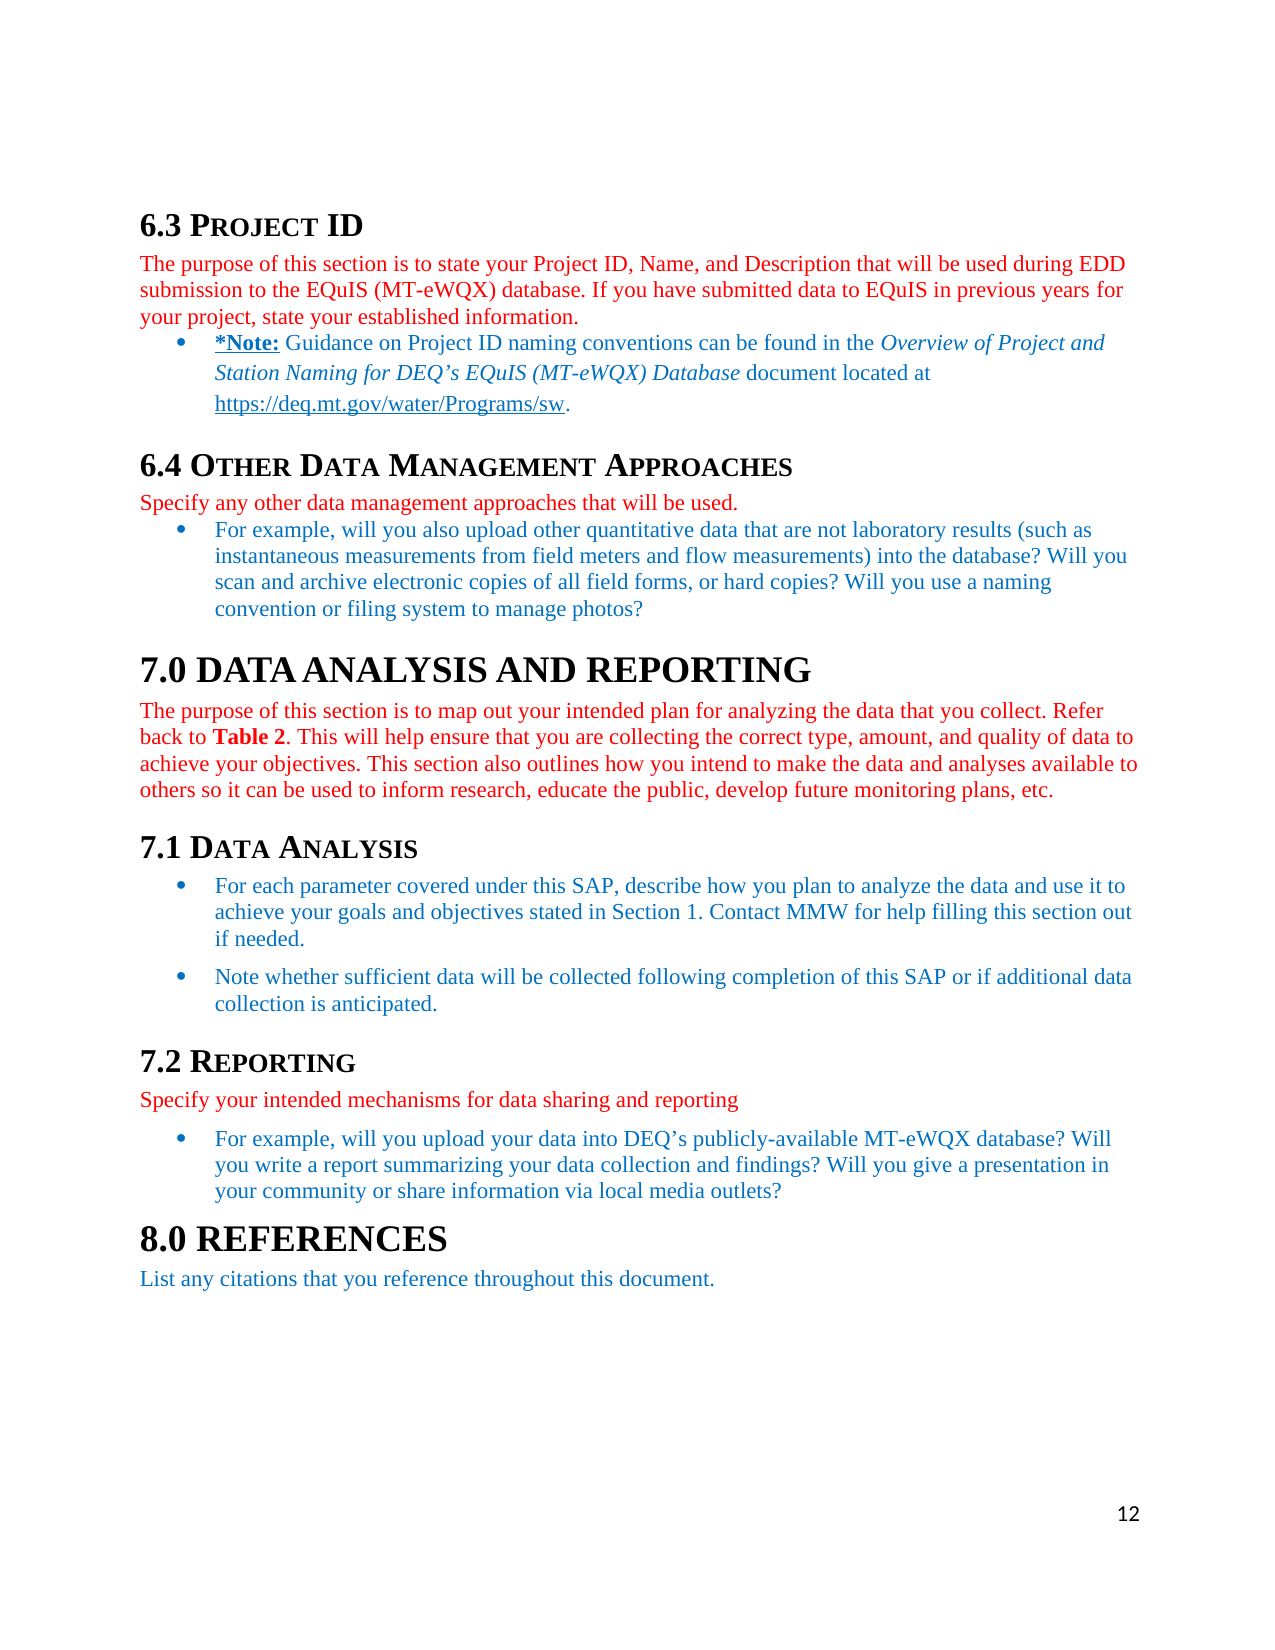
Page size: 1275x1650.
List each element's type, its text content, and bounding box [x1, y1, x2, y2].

list For example, will you also upload other quantitative data that are not laboratory results (such as instantaneous measurements from field meters and flow measurements) into the database? Will you scan and archive electronic copies of all field forms, or hard copies? Will you use a naming convention or filing system to manage photos? [177, 516, 1139, 621]
list For each parameter covered under this SAP, describe how you plan to analyze the data and use it to achieve your goals and objectives stated in Section 1. Contact MMW for help filling this section out if needed. [177, 872, 1139, 951]
text List any citations that you reference throughout this document. [139, 1266, 1139, 1292]
text Specify any other data management approaches that will be used. [139, 489, 1139, 516]
text The purpose of this section is to state your Project ID, Name, and Description that will be used during EDD submission to the EQuIS (MT-eWQX) database. If you have submitted data to EQuIS in previous years for your project, state your established information. [139, 250, 1139, 329]
subtitle 8.0 References [139, 1216, 1139, 1259]
list Note whether sufficient data will be collected following completion of this SAP or if additional data collection is anticipated. [177, 963, 1139, 1016]
text The purpose of this section is to map out your intended plan for analyzing the data that you collect. Refer back to Table 2. This will help ensure that you are collecting the correct type, amount, and quality of data to achieve your objectives. This section also outlines how you intend to make the data and analyses available to others so it can be used to inform research, educate the public, develop future monitoring plans, etc. [139, 697, 1139, 802]
text Specify your intended mechanisms for data sharing and reporting [139, 1086, 1139, 1112]
subtitle 6.3 Project ID [139, 206, 1139, 244]
subtitle 6.4 Other Data Management Approaches [139, 445, 1139, 483]
list For example, will you upload your data into DEQ’s publicly-available MT-eWQX database? Will you write a report summarizing your data collection and findings? Will you give a presentation in your community or share information via local media outlets? [177, 1124, 1139, 1204]
subtitle 7.1 Data Analysis [139, 827, 1139, 866]
subtitle 7.2 Reporting [139, 1041, 1139, 1079]
list *Note: Guidance on Project ID naming conventions can be found in the Overview of Project and Station Naming for DEQ’s EQuIS (MT-eWQX) Database document located at https://deq.mt.gov/water/Programs/sw. [177, 329, 1139, 416]
subtitle 7.0 Data Analysis and Reporting [139, 647, 1139, 691]
